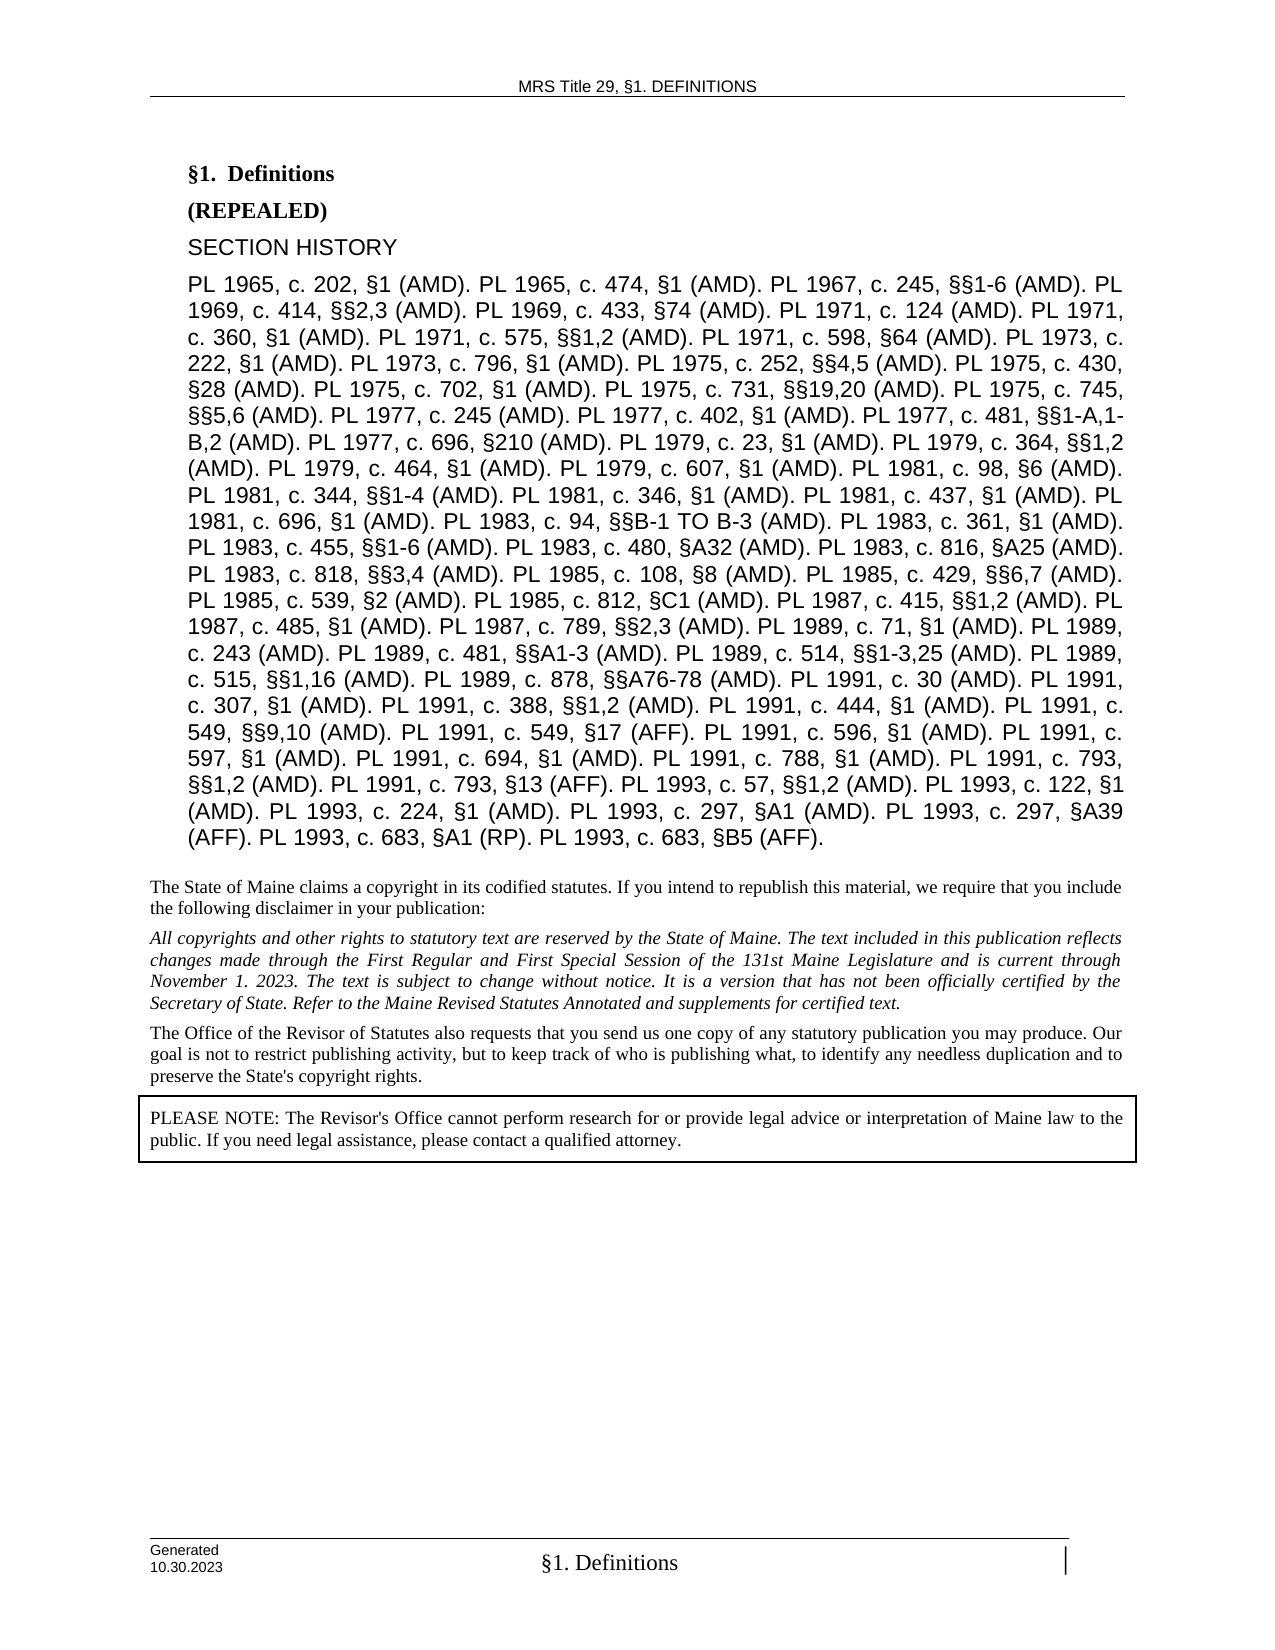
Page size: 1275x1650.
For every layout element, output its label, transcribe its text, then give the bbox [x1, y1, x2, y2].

text SECTION HISTORY [187, 234, 1125, 260]
text The State of Maine claims a copyright in its codified statutes. If you intend to republish this material, we require that you include the following disclaimer in your publication: [150, 876, 1125, 919]
text PLEASE NOTE: The Revisor's Office cannot perform research for or provide legal advice or interpretation of Maine law to the public. If you need legal assistance, please contact a qualified attorney. [140, 1097, 1135, 1161]
text All copyrights and other rights to statutory text are reserved by the State of Maine. The text included in this publication reflects changes made through the First Regular and First Special Session of the 131st Maine Legislature and is current through November 1. 2023 . The text is subject to change without notice. It is a version that has not been officially certified by the Secretary of State. Refer to the Maine Revised Statutes Annotated and supplements for certified text. [150, 927, 1125, 1013]
text PL 1965, c. 202, §1 (AMD). PL 1965, c. 474, §1 (AMD). PL 1967, c. 245, §§1-6 (AMD). PL 1969, c. 414, §§2,3 (AMD). PL 1969, c. 433, §74 (AMD). PL 1971, c. 124 (AMD). PL 1971, c. 360, §1 (AMD). PL 1971, c. 575, §§1,2 (AMD). PL 1971, c. 598, §64 (AMD). PL 1973, c. 222, §1 (AMD). PL 1973, c. 796, §1 (AMD). PL 1975, c. 252, §§4,5 (AMD). PL 1975, c. 430, §28 (AMD). PL 1975, c. 702, §1 (AMD). PL 1975, c. 731, §§19,20 (AMD). PL 1975, c. 745, §§5,6 (AMD). PL 1977, c. 245 (AMD). PL 1977, c. 402, §1 (AMD). PL 1977, c. 481, §§1-A,1-B,2 (AMD). PL 1977, c. 696, §210 (AMD). PL 1979, c. 23, §1 (AMD). PL 1979, c. 364, §§1,2 (AMD). PL 1979, c. 464, §1 (AMD). PL 1979, c. 607, §1 (AMD). PL 1981, c. 98, §6 (AMD). PL 1981, c. 344, §§1-4 (AMD). PL 1981, c. 346, §1 (AMD). PL 1981, c. 437, §1 (AMD). PL 1981, c. 696, §1 (AMD). PL 1983, c. 94, §§B-1 TO B-3 (AMD). PL 1983, c. 361, §1 (AMD). PL 1983, c. 455, §§1-6 (AMD). PL 1983, c. 480, §A32 (AMD). PL 1983, c. 816, §A25 (AMD). PL 1983, c. 818, §§3,4 (AMD). PL 1985, c. 108, §8 (AMD). PL 1985, c. 429, §§6,7 (AMD). PL 1985, c. 539, §2 (AMD). PL 1985, c. 812, §C1 (AMD). PL 1987, c. 415, §§1,2 (AMD). PL 1987, c. 485, §1 (AMD). PL 1987, c. 789, §§2,3 (AMD). PL 1989, c. 71, §1 (AMD). PL 1989, c. 243 (AMD). PL 1989, c. 481, §§A1-3 (AMD). PL 1989, c. 514, §§1-3,25 (AMD). PL 1989, c. 515, §§1,16 (AMD). PL 1989, c. 878, §§A76-78 (AMD). PL 1991, c. 30 (AMD). PL 1991, c. 307, §1 (AMD). PL 1991, c. 388, §§1,2 (AMD). PL 1991, c. 444, §1 (AMD). PL 1991, c. 549, §§9,10 (AMD). PL 1991, c. 549, §17 (AFF). PL 1991, c. 596, §1 (AMD). PL 1991, c. 597, §1 (AMD). PL 1991, c. 694, §1 (AMD). PL 1991, c. 788, §1 (AMD). PL 1991, c. 793, §§1,2 (AMD). PL 1991, c. 793, §13 (AFF). PL 1993, c. 57, §§1,2 (AMD). PL 1993, c. 122, §1 (AMD). PL 1993, c. 224, §1 (AMD). PL 1993, c. 297, §A1 (AMD). PL 1993, c. 297, §A39 (AFF). PL 1993, c. 683, §A1 (RP). PL 1993, c. 683, §B5 (AFF). [187, 271, 1125, 851]
text (REPEALED) [187, 197, 1125, 223]
text §1. Definitions [187, 160, 1125, 187]
text The Office of the Revisor of Statutes also requests that you send us one copy of any statutory publication you may produce. Our goal is not to restrict publishing activity, but to keep track of who is publishing what, to identify any needless duplication and to preserve the State's copyright rights. [150, 1022, 1125, 1086]
